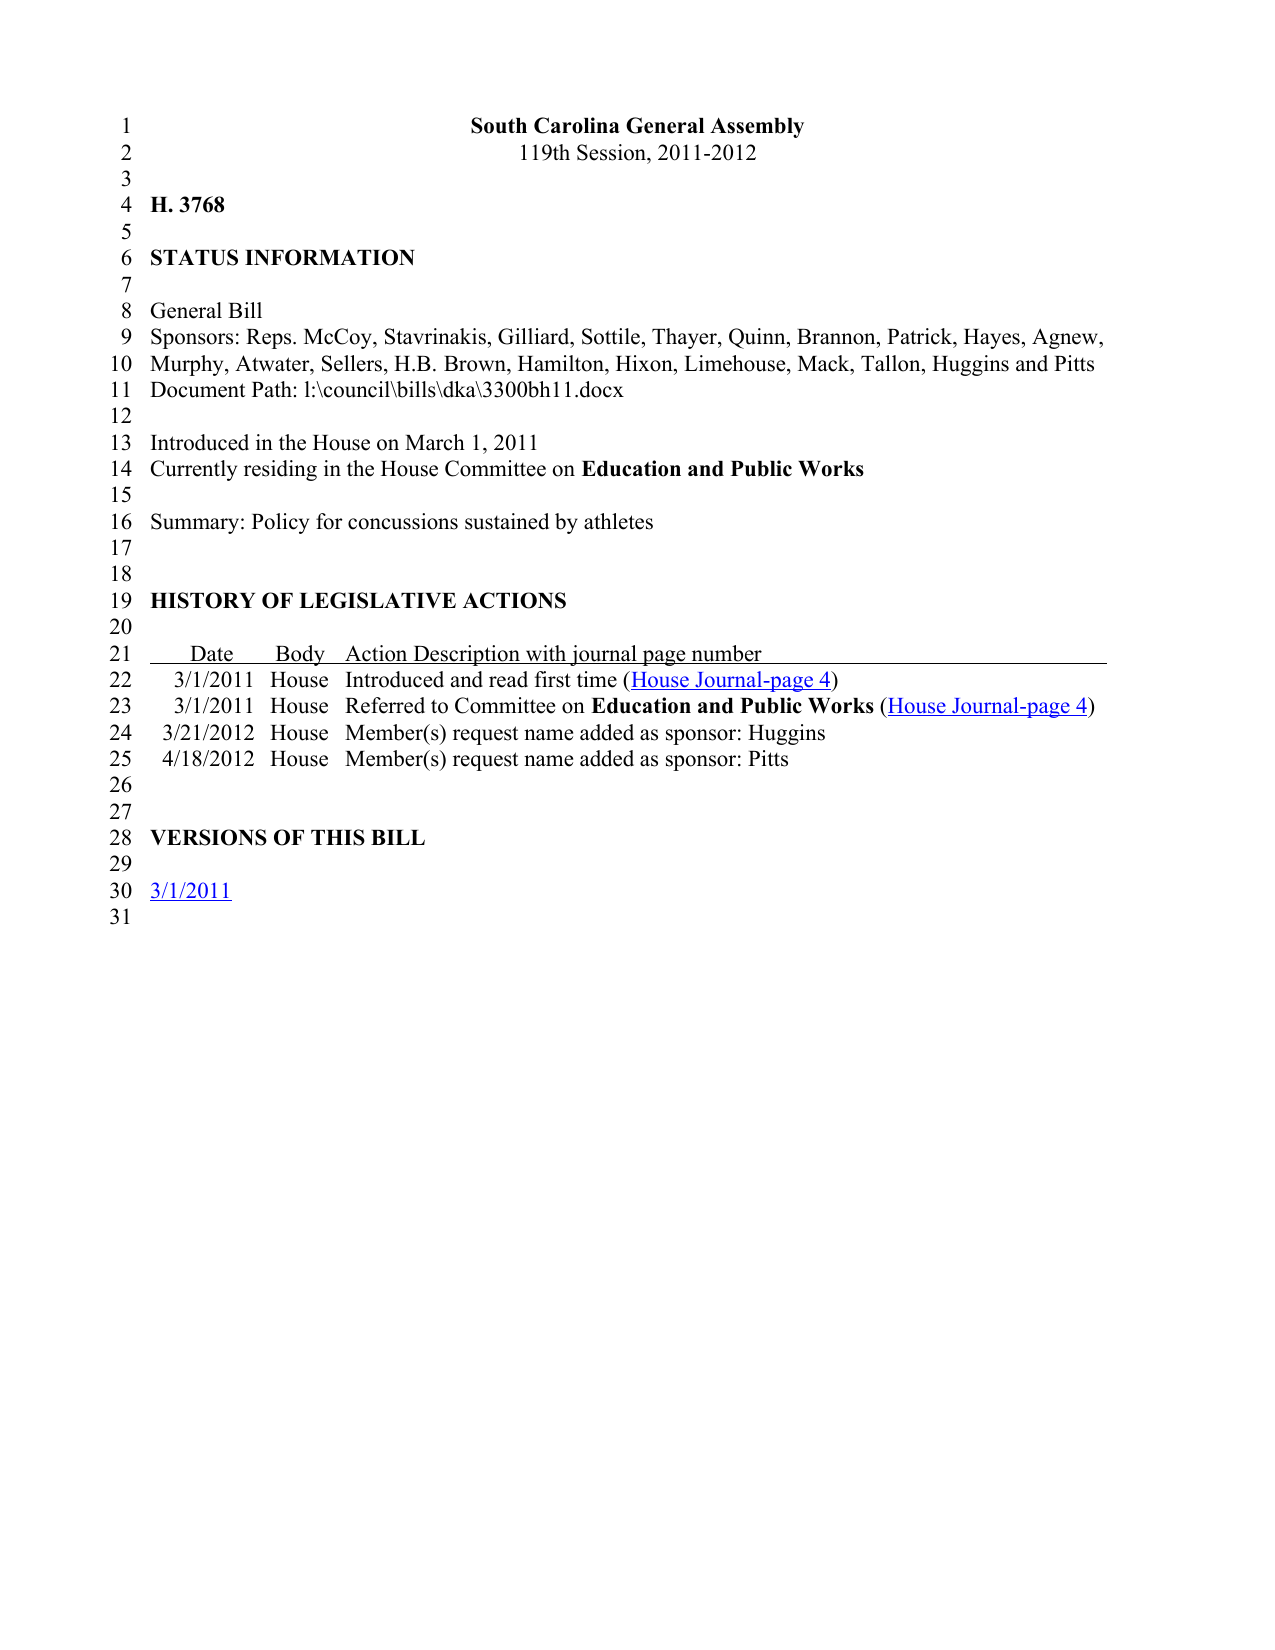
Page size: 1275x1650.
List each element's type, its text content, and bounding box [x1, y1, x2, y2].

text VERSIONS OF THIS BILL [150, 824, 1125, 850]
text General Bill [150, 297, 1125, 323]
text 119th Session, 2011-2012 [150, 139, 1125, 165]
text Document Path: l:\council\bills\dka\3300bh11.docx [150, 376, 1125, 402]
text Sponsors: Reps. McCoy, Stavrinakis, Gilliard, Sottile, Thayer, Quinn, Brannon, Patrick, Hayes, Agnew, Murphy, Atwater, Sellers, H.B. Brown, Hamilton, Hixon, Limehouse, Mack, Tallon, Huggins and Pitts [150, 323, 1125, 376]
text 3/1/2011 House Referred to Committee on Education and Public Works (House Journal-page 4) [150, 692, 1125, 719]
text Summary: Policy for concussions sustained by athletes [150, 508, 1125, 534]
text Introduced in the House on March 1, 2011 [150, 429, 1125, 455]
text 3/1/2011 [150, 877, 1125, 903]
text South Carolina General Assembly [150, 112, 1125, 139]
text Date Body Action Description with journal page number [150, 639, 1125, 666]
text H. 3768 [150, 192, 1125, 218]
text Currently residing in the House Committee on Education and Public Works [150, 455, 1125, 481]
text 4/18/2012 House Member(s) request name added as sponsor: Pitts [150, 745, 1125, 771]
text 3/1/2011 House Introduced and read first time (House Journal-page 4) [150, 666, 1125, 692]
text 3/21/2012 House Member(s) request name added as sponsor: Huggins [150, 719, 1125, 745]
text STATUS INFORMATION [150, 244, 1125, 271]
text HISTORY OF LEGISLATIVE ACTIONS [150, 587, 1125, 613]
